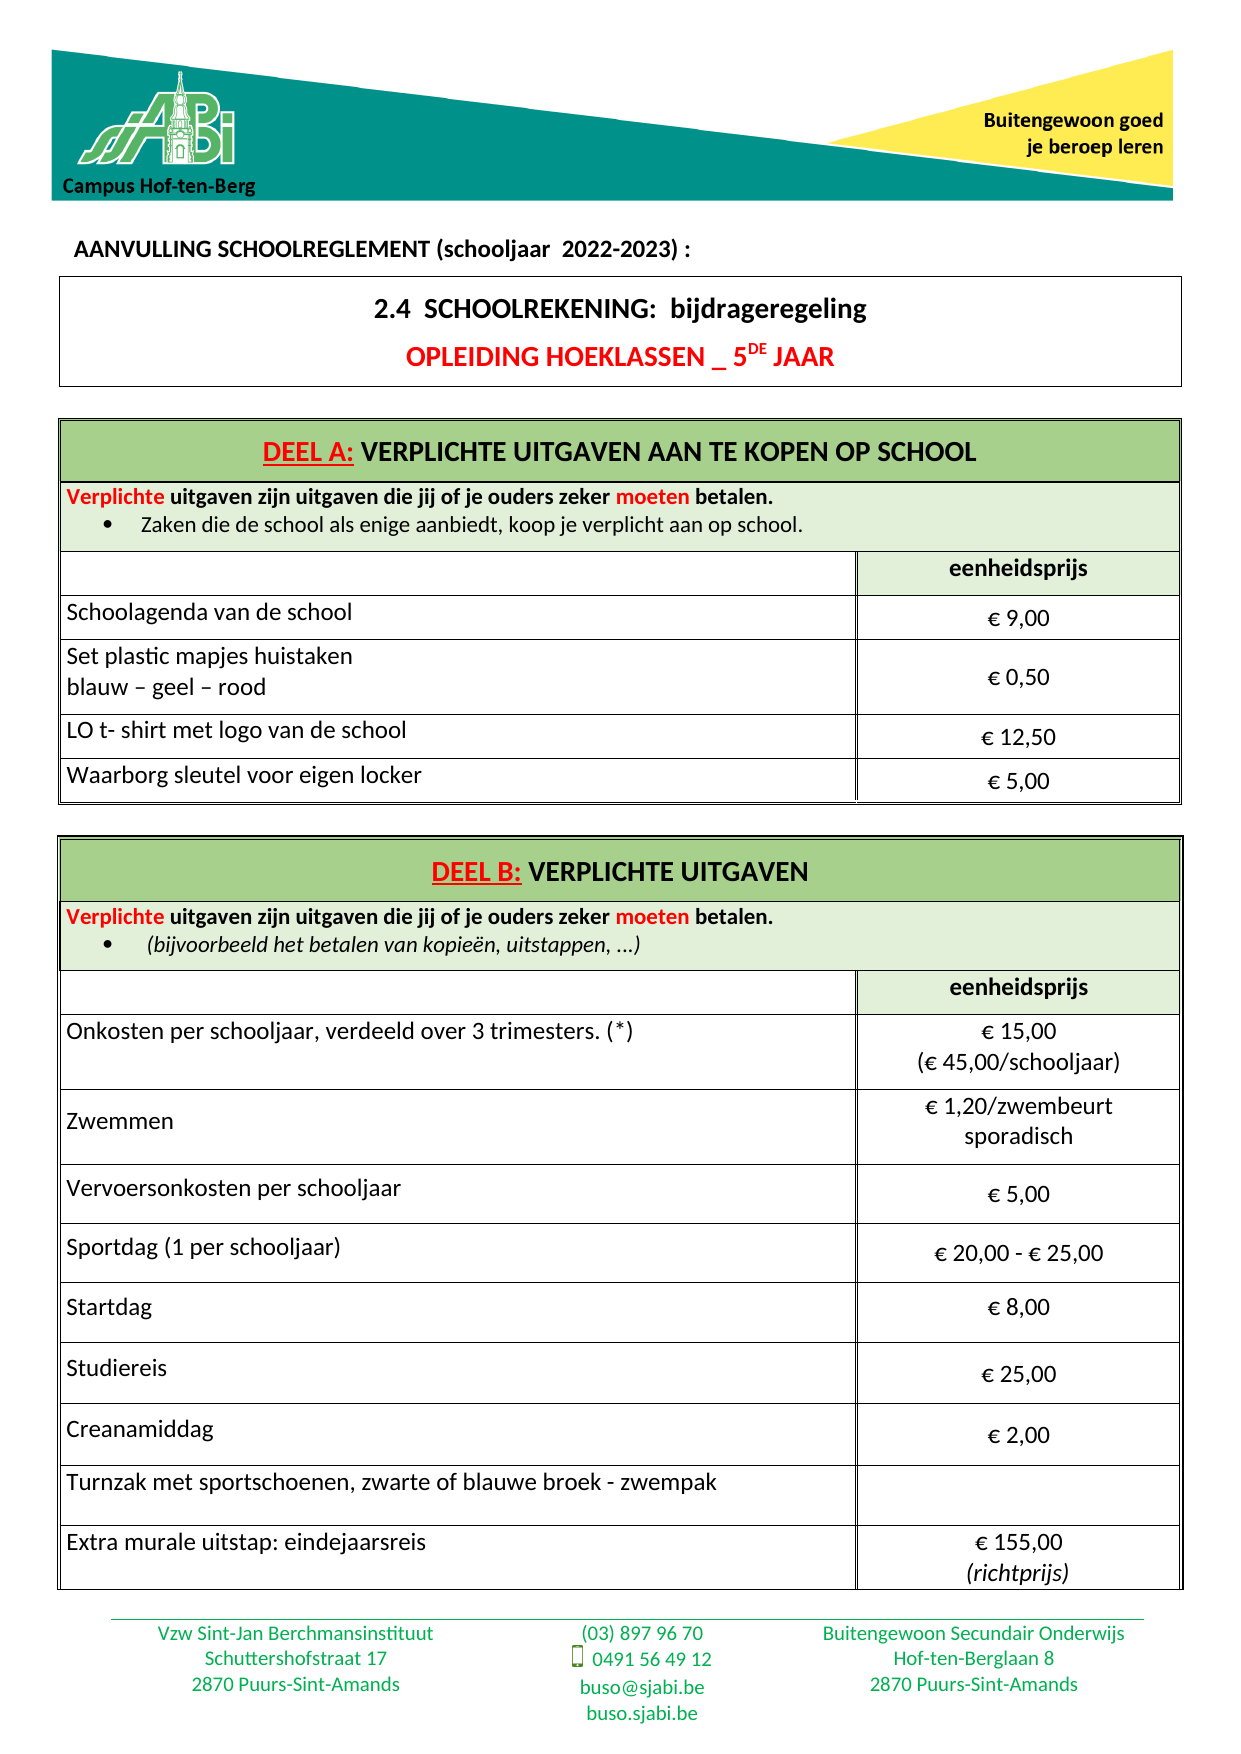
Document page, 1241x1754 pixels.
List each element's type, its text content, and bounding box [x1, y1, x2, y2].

table_header 2.4 SCHOOLREKENING: bijdrageregeling OPLEIDING HOEKLASSEN _ 5DE JAAR [60, 277, 1181, 386]
table_cell Verplichte uitgaven zijn uitgaven die jij of je ouders zeker moeten betalen. (bijvoorbeeld het betalen van kopieën, uitstappen, ...) [61, 902, 1179, 970]
table_cell Creanamiddag [61, 1404, 855, 1464]
table_cell Turnzak met sportschoenen, zwarte of blauwe broek - zwempak [61, 1466, 855, 1525]
table_cell Extra murale uitstap: eindejaarsreis [61, 1526, 855, 1588]
text AANVULLING SCHOOLREGLEMENT (schooljaar 2022-2023) : [74, 233, 1181, 263]
table_cell € 15,00 (€ 45,00/schooljaar) [858, 1015, 1179, 1089]
table_cell [858, 1466, 1179, 1525]
table_cell Schoolagenda van de school [61, 596, 855, 639]
table_cell Waarborg sleutel voor eigen locker [61, 759, 856, 802]
table_cell € 5,00 [856, 759, 1179, 802]
table_cell Zwemmen [61, 1090, 855, 1163]
table_cell [61, 552, 855, 595]
table_cell Set plastic mapjes huistaken blauw – geel – rood [61, 640, 855, 714]
table_cell Startdag [61, 1283, 855, 1342]
table_cell Vervoersonkosten per schooljaar [61, 1165, 855, 1222]
table_cell € 20,00 - € 25,00 [858, 1224, 1179, 1282]
table_cell LO t- shirt met logo van de school [61, 715, 855, 758]
table_header DEEL A: VERPLICHTE UITGAVEN AAN TE KOPEN OP SCHOOL [61, 421, 1179, 481]
table_cell eenheidsprijs [858, 552, 1179, 595]
table_cell € 5,00 [858, 1165, 1179, 1222]
table_cell € 2,00 [858, 1404, 1179, 1464]
table_cell € 8,00 [858, 1283, 1179, 1342]
picture [51, 46, 1175, 203]
table_cell Sportdag (1 per schooljaar) [61, 1224, 855, 1282]
table_cell € 12,50 [858, 715, 1179, 758]
table_cell € 1,20/zwembeurt sporadisch [858, 1090, 1179, 1163]
table_cell Studiereis [61, 1343, 855, 1403]
table_cell € 0,50 [858, 640, 1179, 714]
table_cell € 9,00 [858, 596, 1179, 639]
table_header DEEL B: VERPLICHTE UITGAVEN [61, 840, 1179, 901]
table_cell Verplichte uitgaven zijn uitgaven die jij of je ouders zeker moeten betalen. Zaken die de school als enige aanbiedt, koop je verplicht aan op school. [61, 483, 1179, 551]
table_cell [61, 971, 855, 1014]
table_cell Onkosten per schooljaar, verdeeld over 3 trimesters. (*) [61, 1015, 855, 1089]
table_cell eenheidsprijs [858, 971, 1179, 1014]
table_cell € 155,00 (richtprijs) [858, 1526, 1179, 1588]
table_cell € 25,00 [858, 1343, 1179, 1403]
